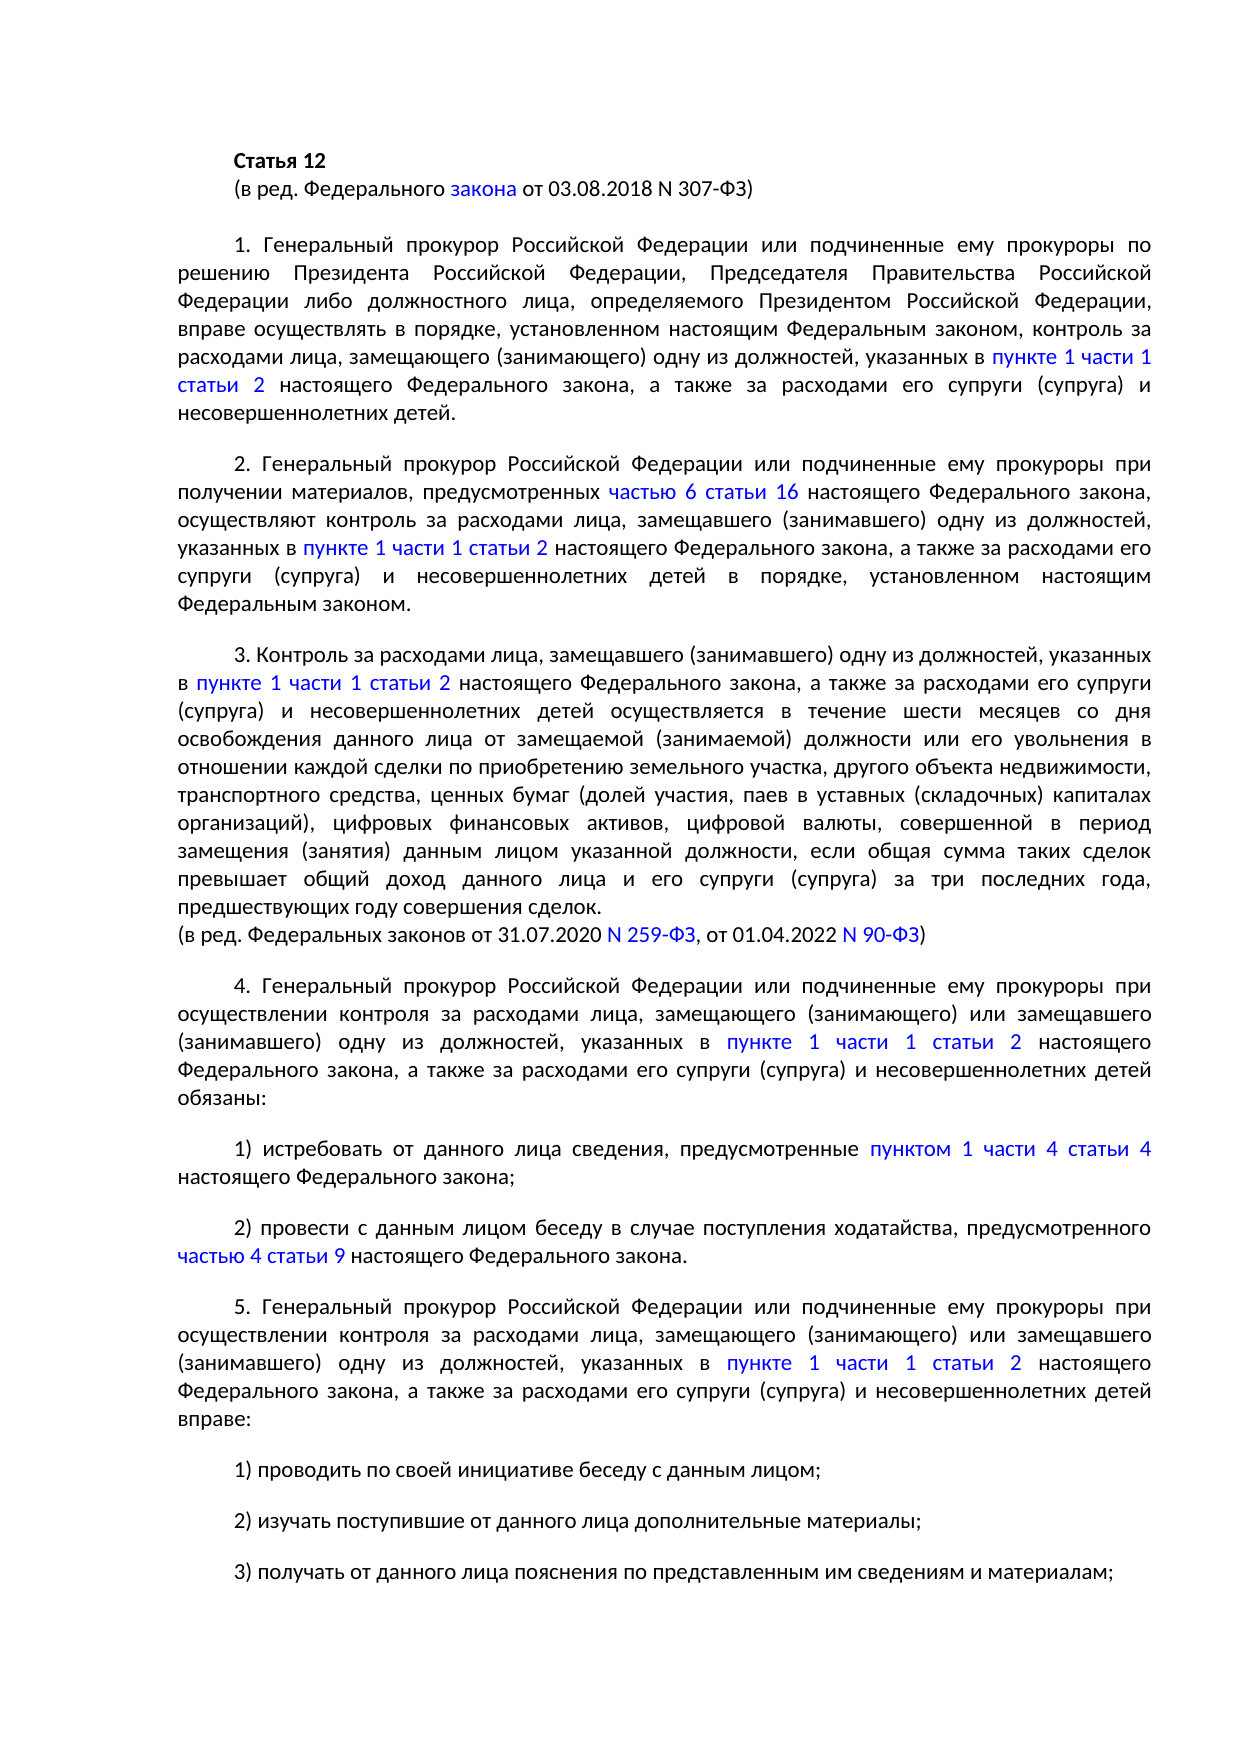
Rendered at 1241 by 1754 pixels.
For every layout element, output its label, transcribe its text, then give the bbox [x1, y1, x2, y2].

text 1. Генеральный прокурор Российской Федерации или подчиненные ему прокуроры по решению Президента Российской Федерации, Председателя Правительства Российской Федерации либо должностного лица, определяемого Президентом Российской Федерации, вправе осуществлять в порядке, установленном настоящим Федеральным законом, контроль за расходами лица, замещающего (занимающего) одну из должностей, указанных в пункте 1 части 1 статьи 2 настоящего Федерального закона, а также за расходами его супруги (супруга) и несовершеннолетних детей. [177, 230, 1152, 426]
text 1) проводить по своей инициативе беседу с данным лицом; [177, 1455, 1152, 1483]
text (в ред. Федеральных законов от 31.07.2020 N 259-ФЗ, от 01.04.2022 N 90-ФЗ) [177, 921, 1152, 948]
text 3) получать от данного лица пояснения по представленным им сведениям и материалам; [177, 1557, 1152, 1585]
text 3. Контроль за расходами лица, замещавшего (занимавшего) одну из должностей, указанных в пункте 1 части 1 статьи 2 настоящего Федерального закона, а также за расходами его супруги (супруга) и несовершеннолетних детей осуществляется в течение шести месяцев со дня освобождения данного лица от замещаемой (занимаемой) должности или его увольнения в отношении каждой сделки по приобретению земельного участка, другого объекта недвижимости, транспортного средства, ценных бумаг (долей участия, паев в уставных (складочных) капиталах организаций), цифровых финансовых активов, цифровой валюты, совершенной в период замещения (занятия) данным лицом указанной должности, если общая сумма таких сделок превышает общий доход данного лица и его супруги (супруга) за три последних года, предшествующих году совершения сделок. [177, 640, 1152, 921]
text 4. Генеральный прокурор Российской Федерации или подчиненные ему прокуроры при осуществлении контроля за расходами лица, замещающего (занимающего) или замещавшего (занимавшего) одну из должностей, указанных в пункте 1 части 1 статьи 2 настоящего Федерального закона, а также за расходами его супруги (супруга) и несовершеннолетних детей обязаны: [177, 971, 1152, 1112]
text 2) провести с данным лицом беседу в случае поступления ходатайства, предусмотренного частью 4 статьи 9 настоящего Федерального закона. [177, 1213, 1152, 1269]
title Статья 12 [177, 146, 1152, 174]
text 5. Генеральный прокурор Российской Федерации или подчиненные ему прокуроры при осуществлении контроля за расходами лица, замещающего (занимающего) или замещавшего (занимавшего) одну из должностей, указанных в пункте 1 части 1 статьи 2 настоящего Федерального закона, а также за расходами его супруги (супруга) и несовершеннолетних детей вправе: [177, 1292, 1152, 1432]
text 2. Генеральный прокурор Российской Федерации или подчиненные ему прокуроры при получении материалов, предусмотренных частью 6 статьи 16 настоящего Федерального закона, осуществляют контроль за расходами лица, замещавшего (занимавшего) одну из должностей, указанных в пункте 1 части 1 статьи 2 настоящего Федерального закона, а также за расходами его супруги (супруга) и несовершеннолетних детей в порядке, установленном настоящим Федеральным законом. [177, 449, 1152, 617]
text (в ред. Федерального закона от 03.08.2018 N 307-ФЗ) [177, 174, 1152, 202]
text 1) истребовать от данного лица сведения, предусмотренные пунктом 1 части 4 статьи 4 настоящего Федерального закона; [177, 1134, 1152, 1191]
text 2) изучать поступившие от данного лица дополнительные материалы; [177, 1506, 1152, 1534]
